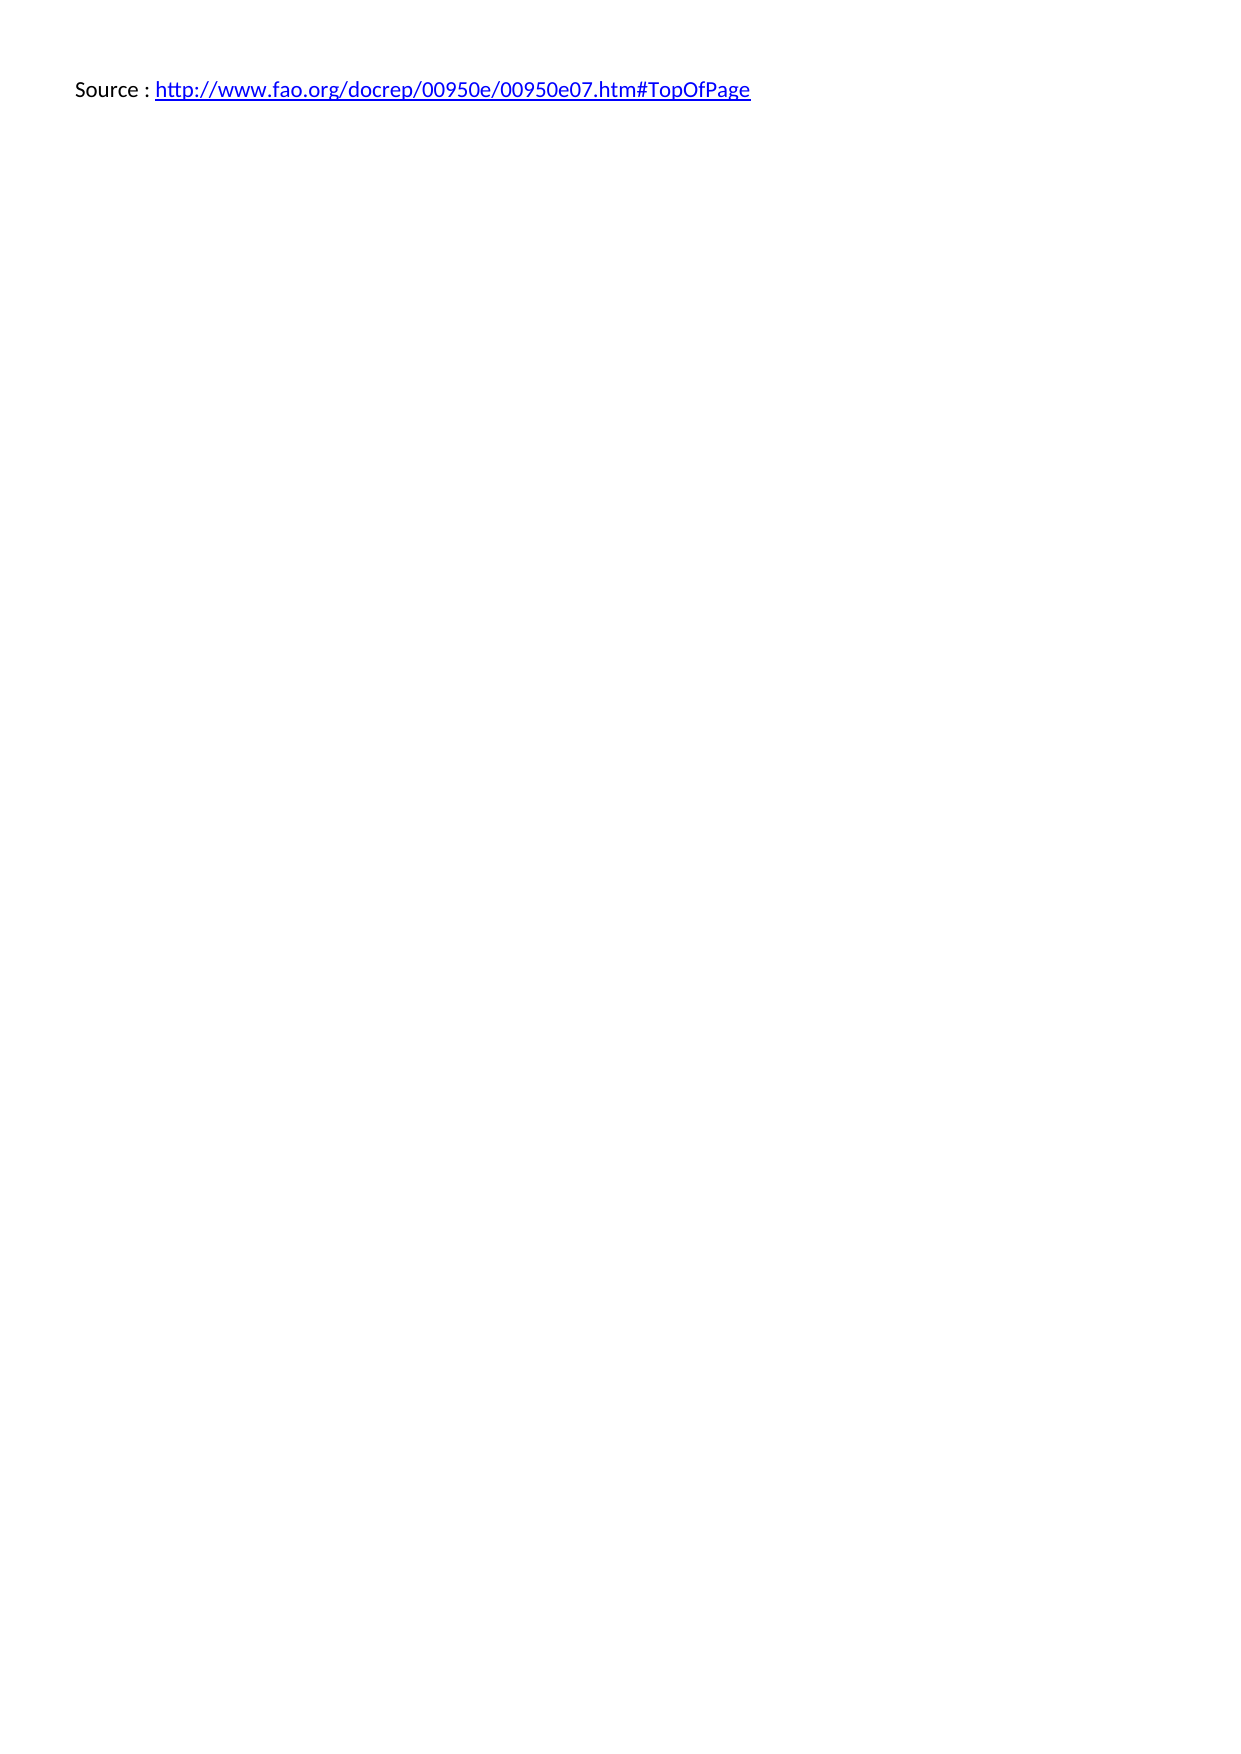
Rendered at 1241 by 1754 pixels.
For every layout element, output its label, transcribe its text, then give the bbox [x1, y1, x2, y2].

text Source : http://www.fao.org/docrep/00950e/00950e07.htm#TopOfPage [75, 75, 1165, 103]
